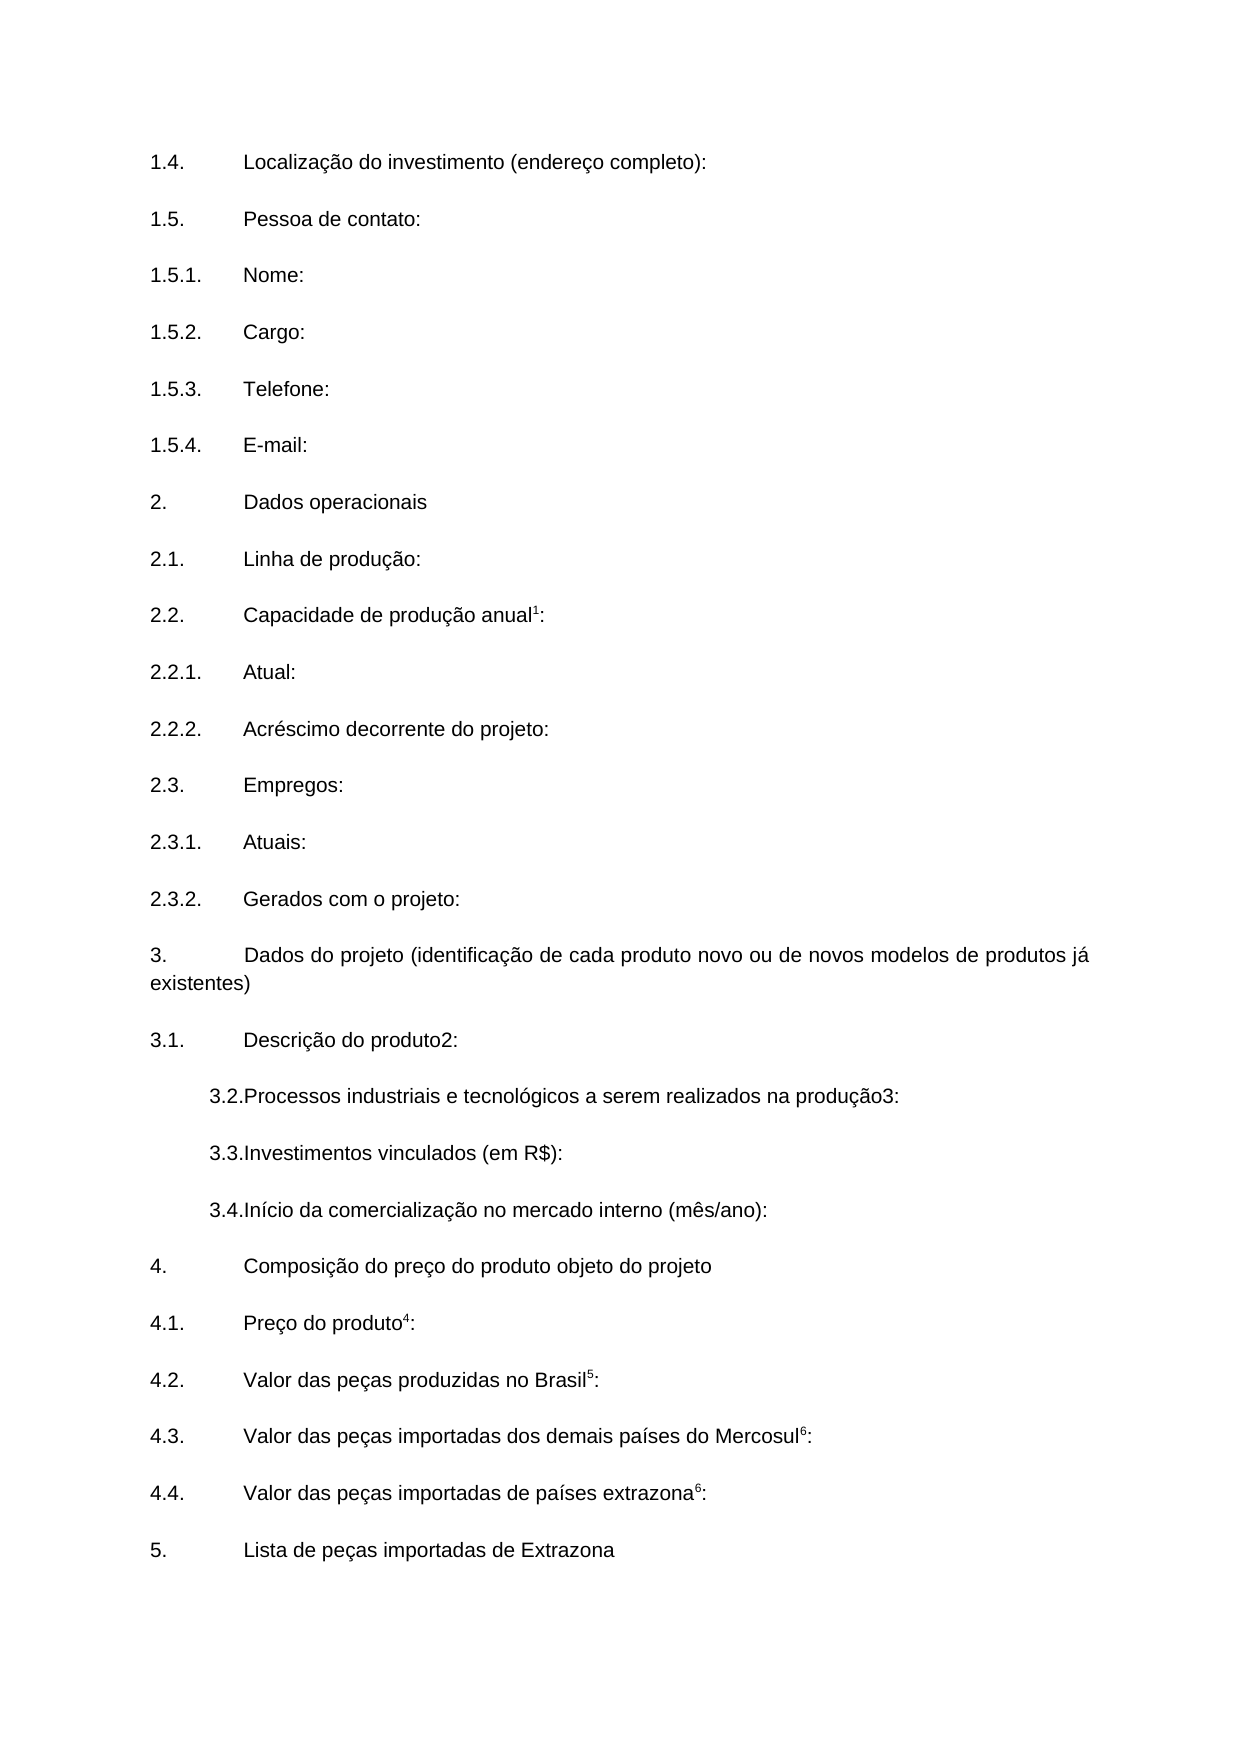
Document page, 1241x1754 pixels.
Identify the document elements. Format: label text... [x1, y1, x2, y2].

text 4.1. Preço do produto4: [150, 1311, 1090, 1335]
text 1.5.4. E-mail: [150, 433, 1090, 457]
text 2.2.1. Atual: [150, 660, 1090, 684]
text 1.5.2. Cargo: [150, 320, 1090, 344]
text 3.2.Processos industriais e tecnológicos a serem realizados na produção3: [150, 1084, 1090, 1108]
text 2.2.2. Acréscimo decorrente do projeto: [150, 717, 1090, 741]
text 4.2. Valor das peças produzidas no Brasil5: [150, 1367, 1090, 1391]
text 1.5. Pessoa de contato: [150, 207, 1090, 231]
text 2.3.2. Gerados com o projeto: [150, 887, 1090, 911]
text 3.4.Início da comercialização no mercado interno (mês/ano): [150, 1197, 1090, 1221]
text 2.2. Capacidade de produção anual1: [150, 603, 1090, 627]
text 1.4. Localização do investimento (endereço completo): [150, 150, 1090, 174]
text 3.1. Descrição do produto2: [150, 1027, 1090, 1051]
text 2.3. Empregos: [150, 773, 1090, 797]
text 3. Dados do projeto (identificação de cada produto novo ou de novos modelos de produtos já existentes) [150, 943, 1090, 995]
text 3.3.Investimentos vinculados (em R$): [150, 1141, 1090, 1165]
text 2.3.1. Atuais: [150, 830, 1090, 854]
text 4.4. Valor das peças importadas de países extrazona6: [150, 1481, 1090, 1505]
text 2.1. Linha de produção: [150, 547, 1090, 571]
text 4. Composição do preço do produto objeto do projeto [150, 1254, 1090, 1278]
text 4.3. Valor das peças importadas dos demais países do Mercosul6: [150, 1424, 1090, 1448]
text 1.5.3. Telefone: [150, 377, 1090, 401]
text 1.5.1. Nome: [150, 263, 1090, 287]
text 2. Dados operacionais [150, 490, 1090, 514]
text 5. Lista de peças importadas de Extrazona [150, 1537, 1090, 1561]
